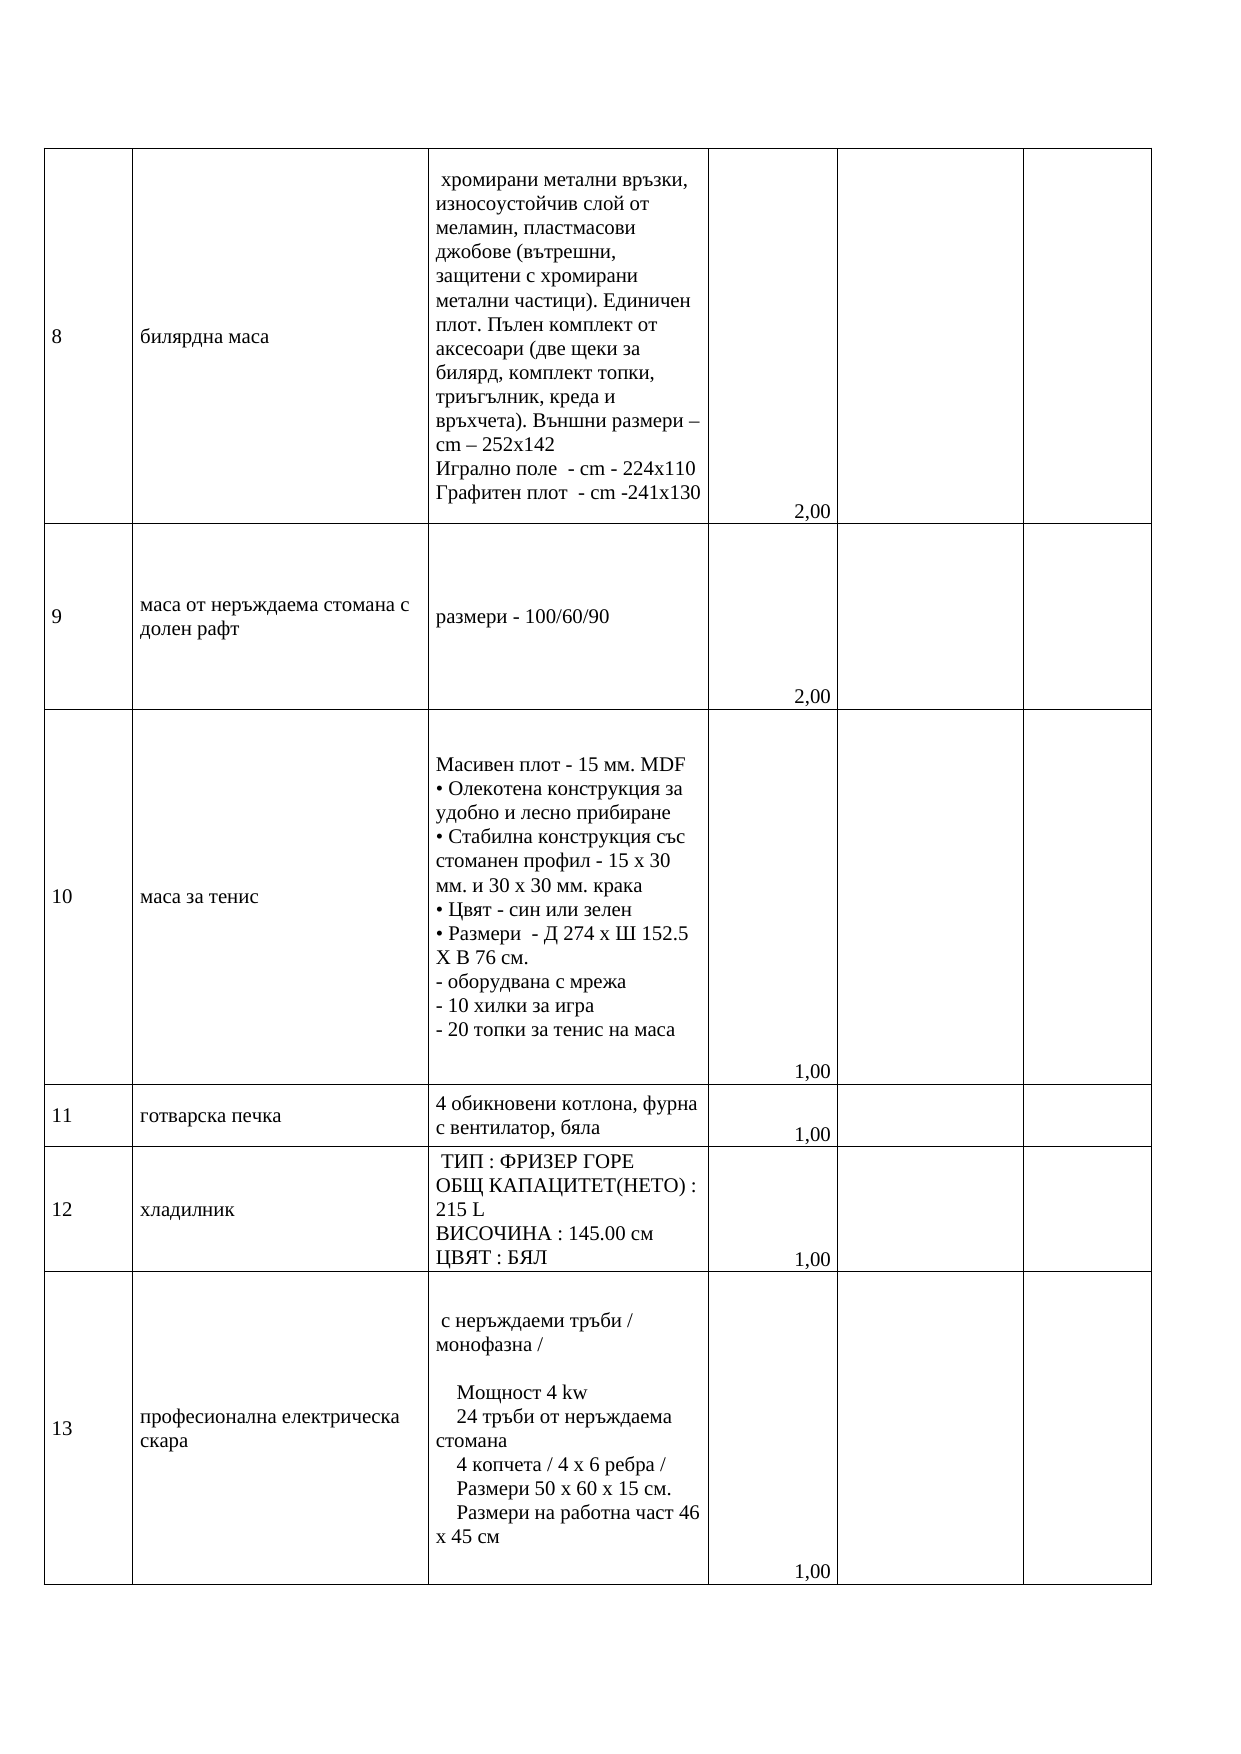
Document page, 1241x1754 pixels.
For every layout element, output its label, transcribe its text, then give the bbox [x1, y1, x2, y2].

table_cell ТИП : ФРИЗЕР ГОРЕ ОБЩ КАПАЦИТЕТ(НЕТО) : 215 L ВИСОЧИНА : 145.00 см ЦВЯТ : БЯЛ [429, 1147, 708, 1271]
table_cell 4 обикновени котлона, фурна с вентилатор, бяла [429, 1085, 708, 1146]
table_cell [838, 1085, 1023, 1146]
table_cell 2,00 [709, 524, 837, 708]
table_cell [838, 1147, 1023, 1271]
table_cell с неръждаеми тръби / монофазна / Мощност 4 kw 24 тръби от неръждаема стомана 4 копчета / 4 х 6 ребра / Размери 50 х 60 х 15 см. Размери на работна част 46 х 45 см [429, 1272, 708, 1583]
table_cell [1024, 524, 1151, 708]
table_cell 1,00 [709, 1272, 837, 1583]
table_cell 8 [45, 149, 132, 523]
table_cell Масивен плот - 15 мм. MDF • Олекотена конструкция за удобно и лесно прибиране • Стабилна конструкция със стоманен профил - 15 х 30 мм. и 30 х 30 мм. крака • Цвят - син или зелен • Размери - Д 274 х Ш 152.5 X В 76 см. - оборудвана с мрежа - 10 хилки за игра - 20 топки за тенис на маса [429, 710, 708, 1083]
table_cell 1,00 [709, 1147, 837, 1271]
table_cell 9 [45, 524, 132, 708]
table_cell [838, 1272, 1023, 1583]
table_cell [1024, 1085, 1151, 1146]
table_cell маса от неръждаема стомана с долен рафт [133, 524, 428, 708]
table_cell 1,00 [709, 1085, 837, 1146]
table_cell хладилник [133, 1147, 428, 1271]
table_cell [838, 524, 1023, 708]
table_cell 2,00 [709, 149, 837, 523]
table_cell 1,00 [709, 710, 837, 1083]
table_cell [1024, 710, 1151, 1083]
table_cell 13 [45, 1272, 132, 1583]
table_cell хромирани метални връзки, износоустойчив слой от меламин, пластмасови джобове (вътрешни, защитени с хромирани метални частици). Единичен плот. Пълен комплект от аксесоари (две щеки за билярд, комплект топки, триъгълник, креда и връхчета). Външни размери – cm – 252х142 Игрално поле - cm - 224х110 Графитен плот - cm -241х130 [429, 149, 708, 523]
table_cell [1024, 1272, 1151, 1583]
table_cell [838, 149, 1023, 523]
table_cell [1024, 1147, 1151, 1271]
table_cell размери - 100/60/90 [429, 524, 708, 708]
table_cell 11 [45, 1085, 132, 1146]
table_cell 10 [45, 710, 132, 1083]
table_cell билярдна маса [133, 149, 428, 523]
table_cell [838, 710, 1023, 1083]
table_cell [1024, 149, 1151, 523]
table_cell готварска печка [133, 1085, 428, 1146]
table_cell професионална електрическа скара [133, 1272, 428, 1583]
table_cell 12 [45, 1147, 132, 1271]
table_cell маса за тенис [133, 710, 428, 1083]
